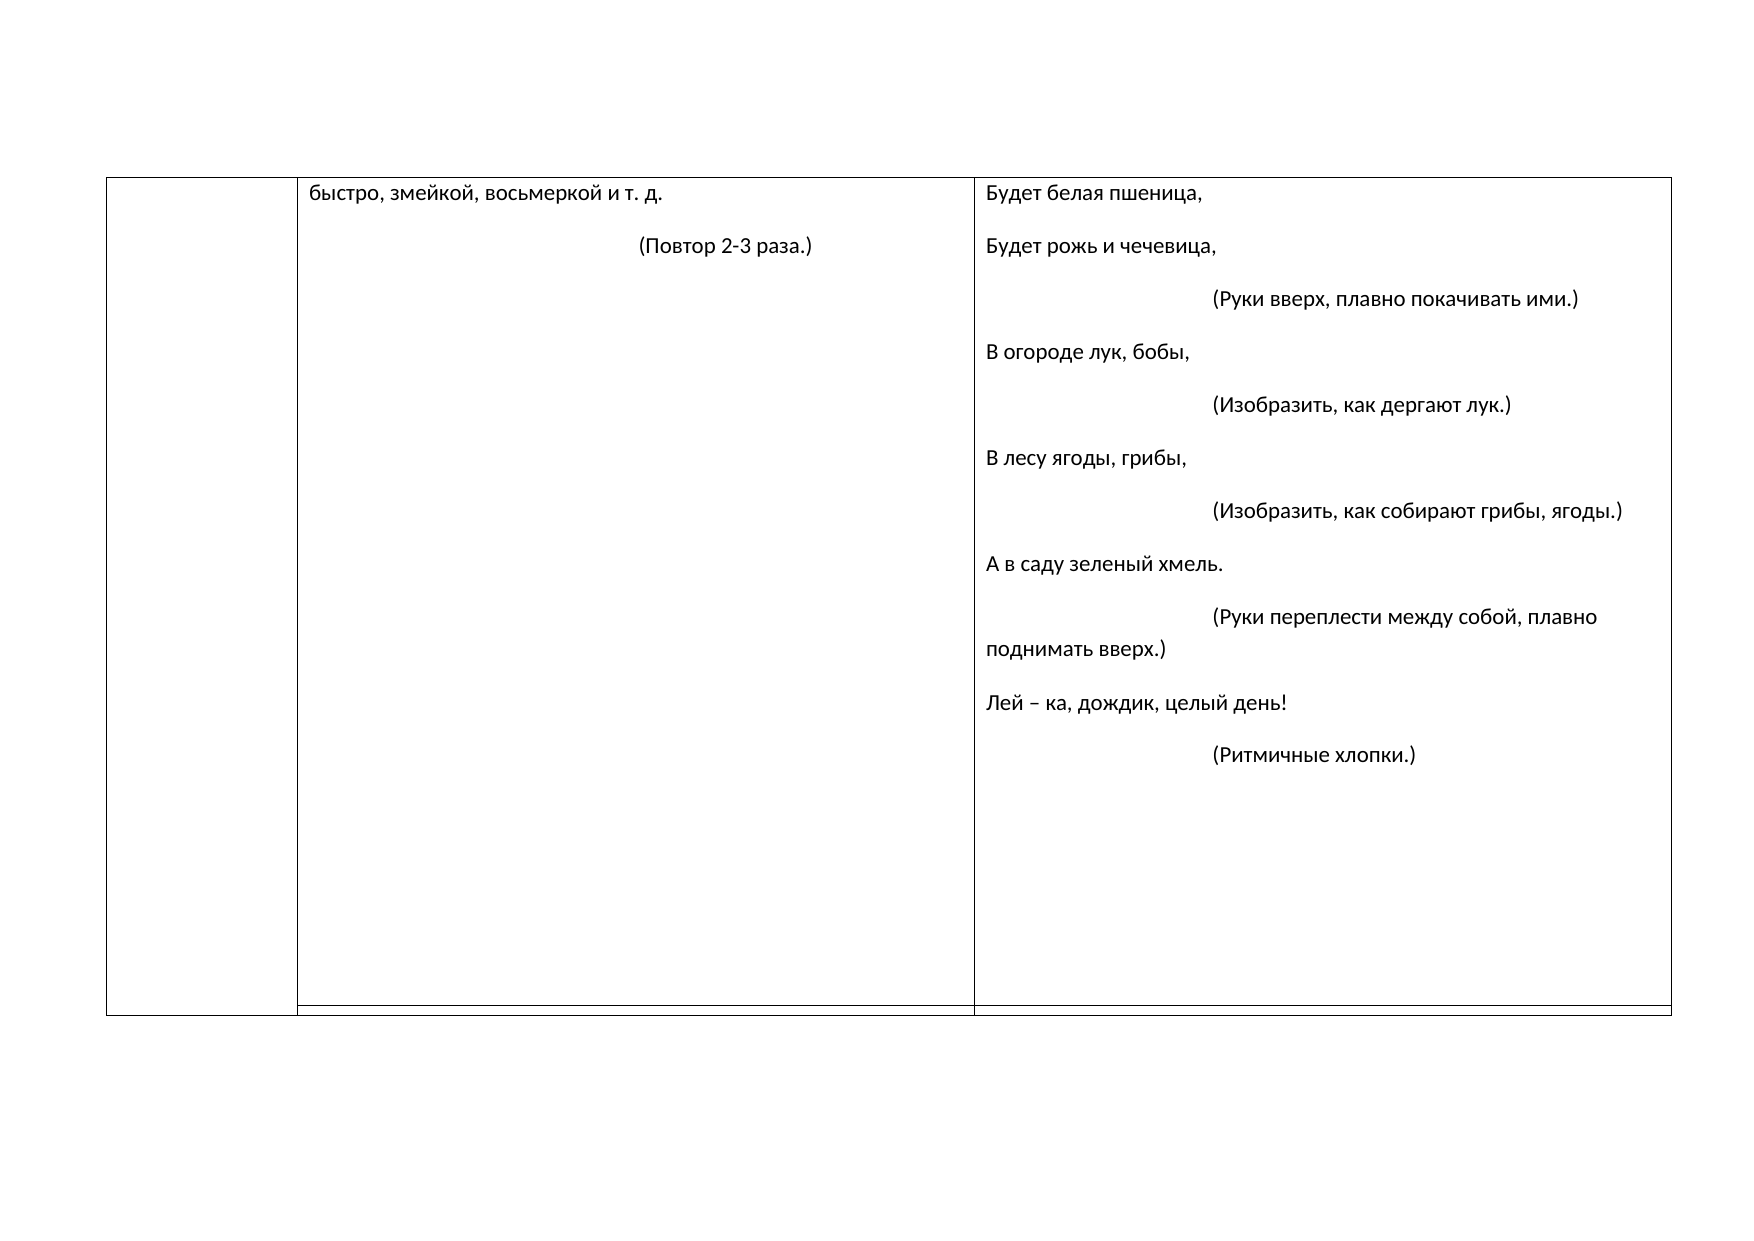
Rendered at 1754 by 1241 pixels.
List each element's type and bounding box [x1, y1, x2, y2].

table_cell [107, 178, 297, 1015]
table_cell [298, 178, 974, 1005]
table_cell [298, 1006, 974, 1015]
table_cell [975, 1006, 1671, 1015]
table_cell [975, 178, 1671, 1005]
